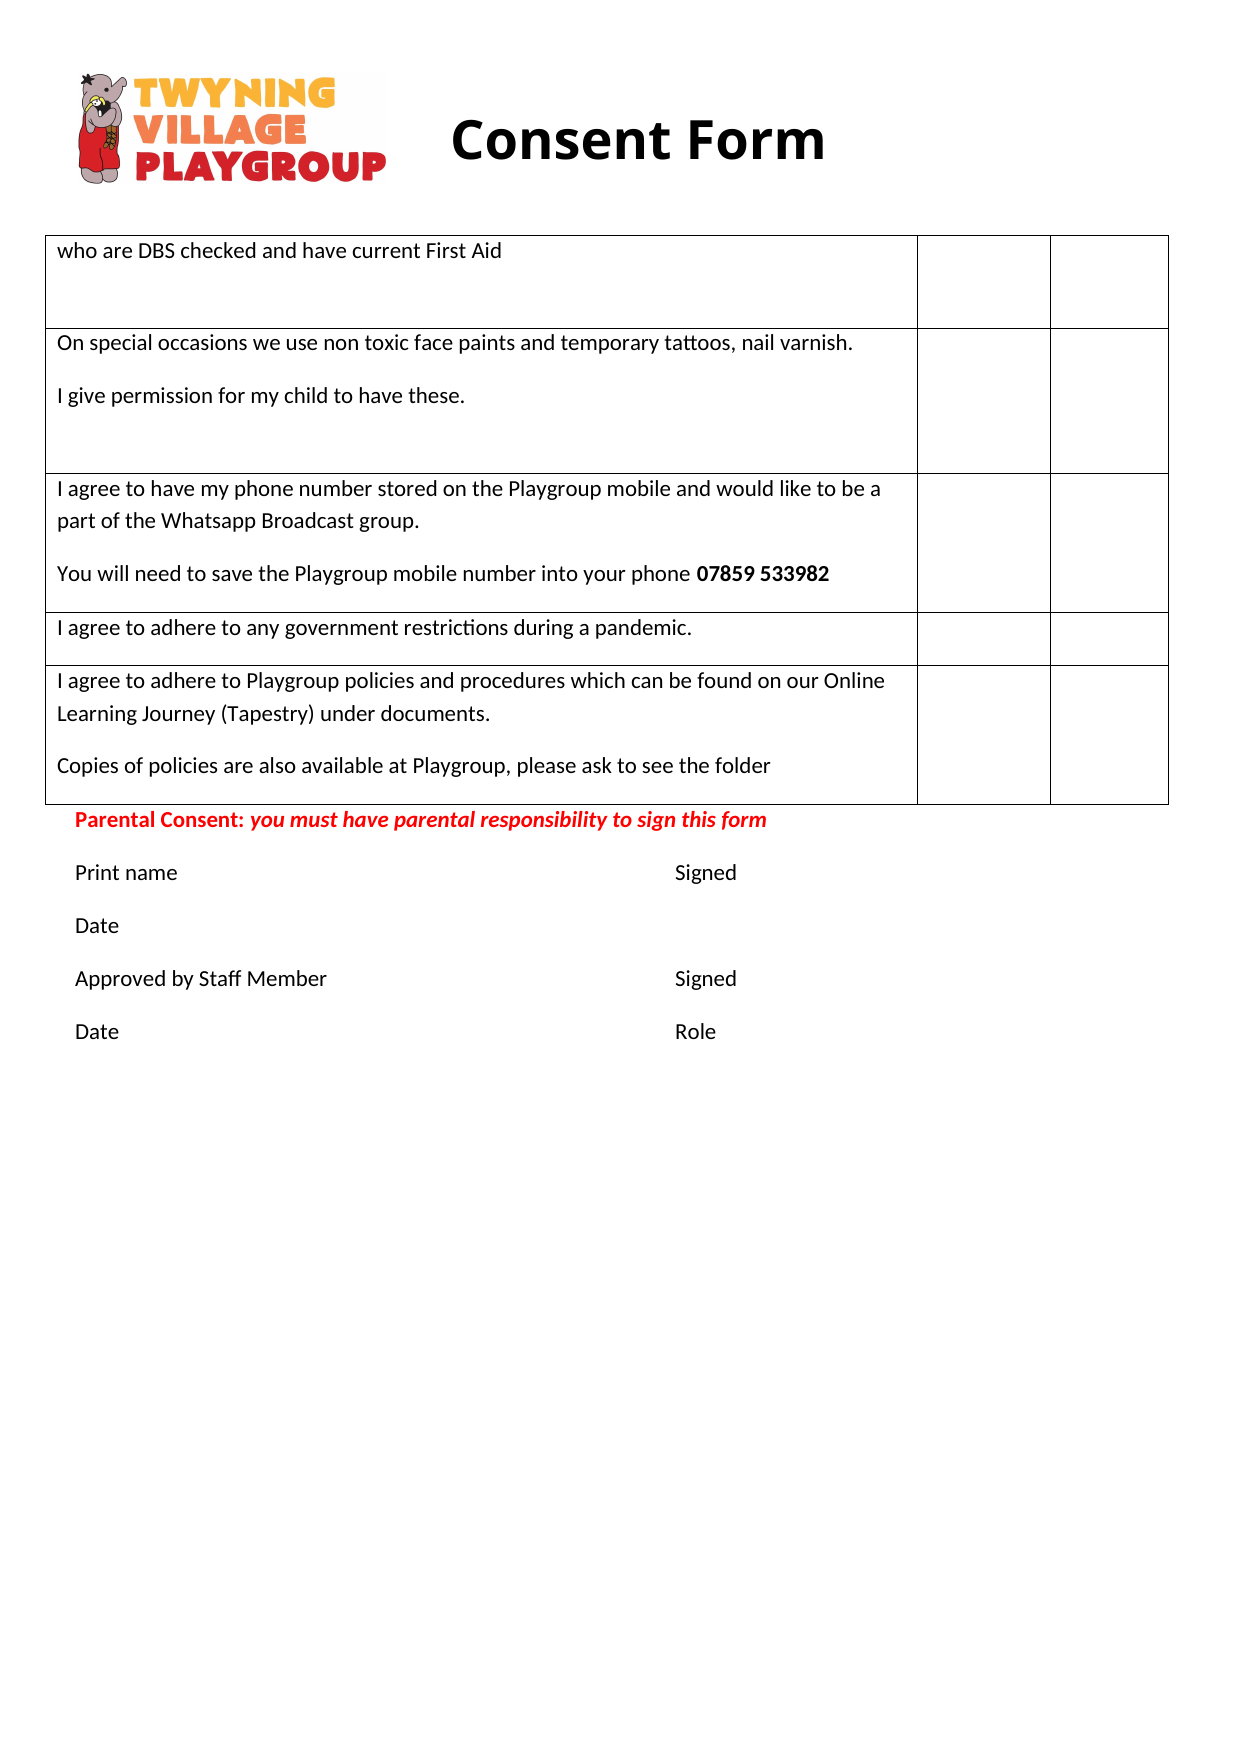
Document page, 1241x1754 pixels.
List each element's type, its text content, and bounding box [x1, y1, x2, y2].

table_cell I agree to have my phone number stored on the Playgroup mobile and would like to be a part of the Whatsapp Broadcast group. You will need to save the Playgroup mobile number into your phone 07859 533982 [46, 474, 917, 612]
text Parental Consent: you must have parental responsibility to sign this form [75, 805, 1165, 833]
table_cell [1051, 613, 1168, 665]
text Print name Signed [75, 858, 1165, 886]
table_cell I agree to adhere to Playgroup policies and procedures which can be found on our Online Learning Journey (Tapestry) under documents. Copies of policies are also available at Playgroup, please ask to see the folder [46, 666, 917, 804]
table_cell [918, 666, 1050, 804]
picture [78, 73, 386, 184]
table_cell [918, 236, 1050, 327]
text Date Role [75, 1017, 1165, 1046]
table_cell [918, 474, 1050, 612]
table_cell [1051, 474, 1168, 612]
text Date [75, 911, 1165, 939]
table_cell [918, 613, 1050, 665]
table_cell [1051, 666, 1168, 804]
table_cell [1051, 329, 1168, 473]
table_cell [918, 329, 1050, 473]
table_cell [1051, 236, 1168, 327]
text Approved by Staff Member Signed [75, 964, 1165, 992]
table_cell I agree to adhere to any government restrictions during a pandemic. [46, 613, 917, 665]
table_cell On special occasions we use non toxic face paints and temporary tattoos, nail varnish. I give permission for my child to have these. [46, 329, 917, 473]
